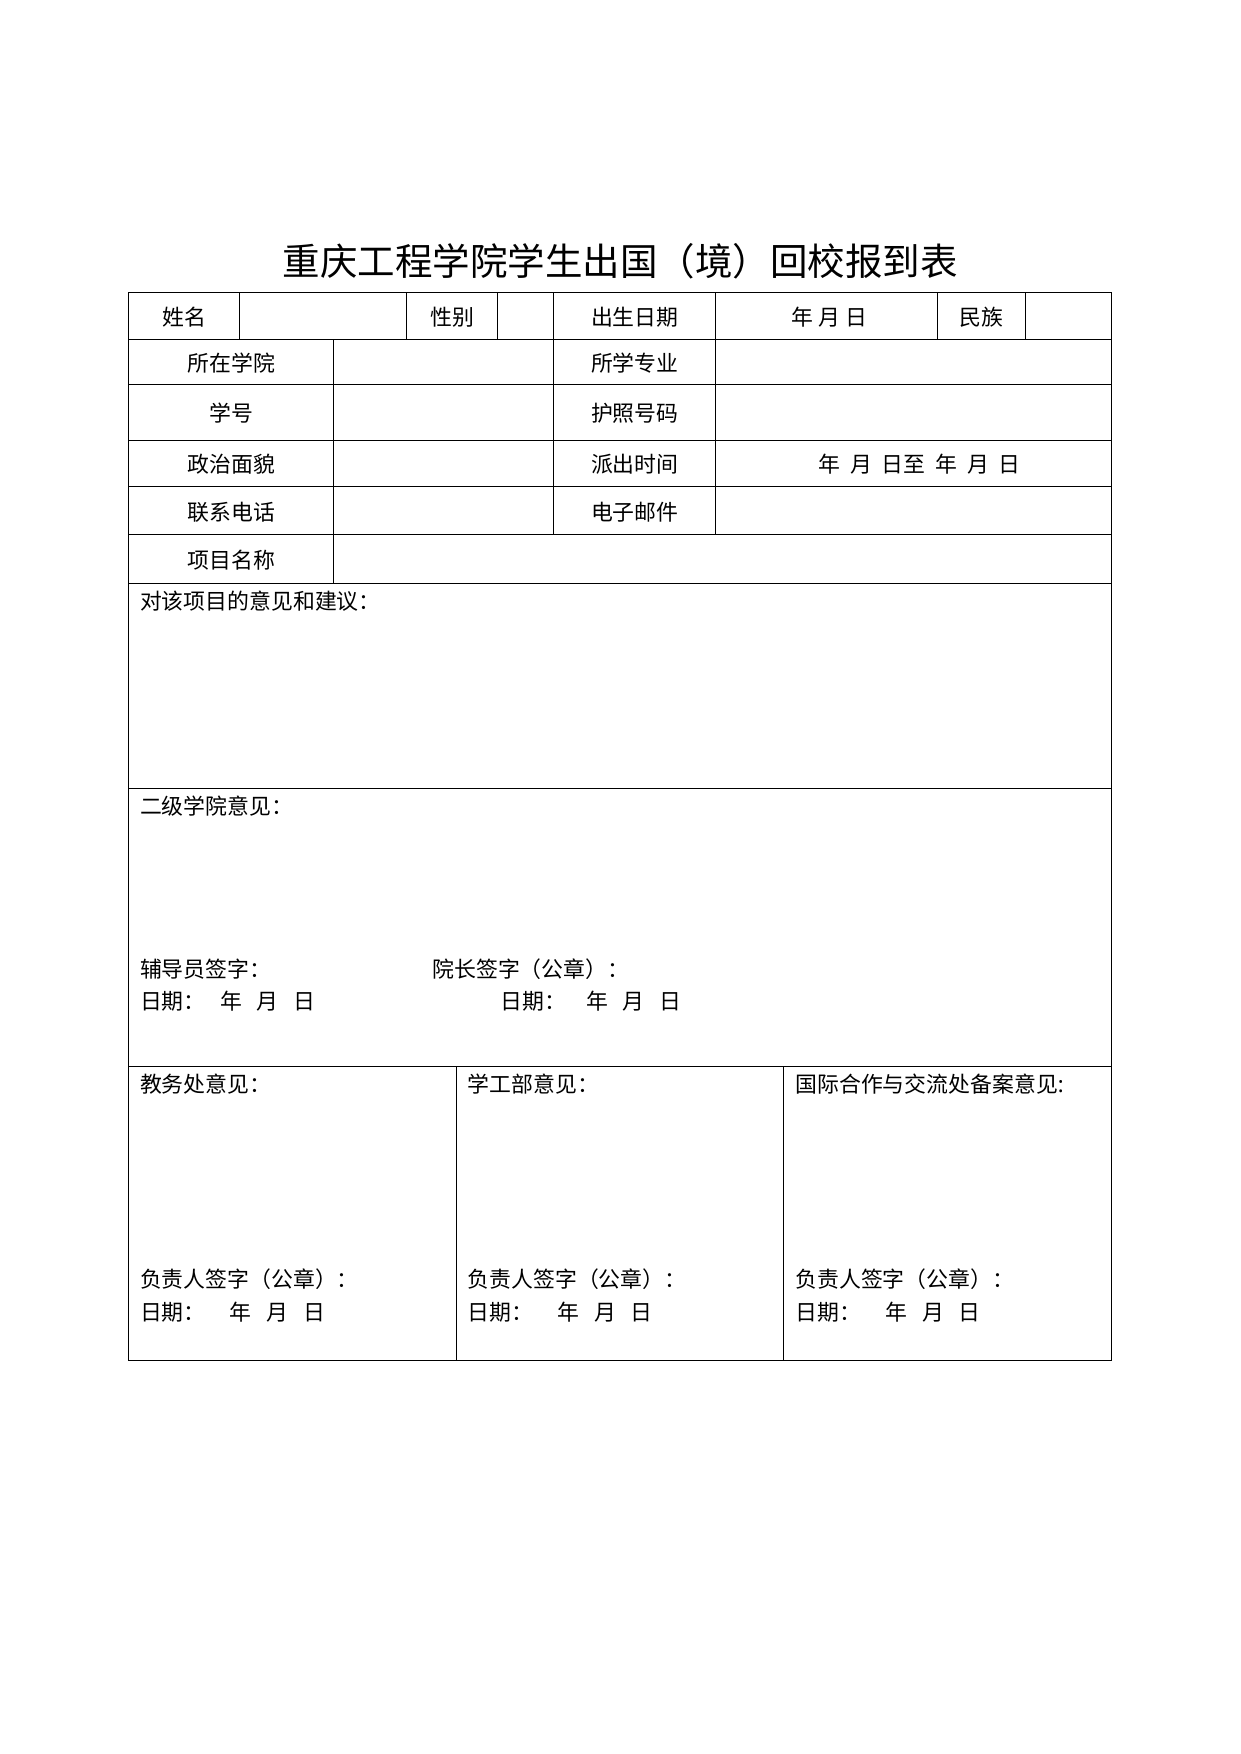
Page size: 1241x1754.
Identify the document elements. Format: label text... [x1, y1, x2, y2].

table_cell 电子邮件 [554, 487, 715, 534]
table_cell 学工部意见： 负责人签字（公章）： 日期： 年 月 日 [457, 1067, 783, 1360]
table_cell 对该项目的意见和建议： [129, 584, 1111, 788]
table_cell [334, 535, 1111, 583]
table_cell 护照号码 [554, 385, 715, 440]
table_cell [334, 487, 553, 534]
table_header 姓名 [129, 293, 239, 339]
table_header [498, 293, 553, 339]
table_cell [716, 487, 1111, 534]
table_cell [716, 340, 1111, 384]
table_cell 政治面貌 [129, 441, 333, 486]
table_cell [334, 340, 553, 384]
table_cell 教务处意见： 负责人签字（公章）： 日期： 年 月 日 [129, 1067, 456, 1360]
table_header 出生日期 [554, 293, 715, 339]
table_cell 派出时间 [554, 441, 715, 486]
table_cell [334, 441, 553, 486]
table_header 性别 [407, 293, 497, 339]
table_cell 所在学院 [129, 340, 333, 384]
table_cell 二级学院意见： 辅导员签字： 院长签字（公章）： 日期： 年 月 日 日期： 年 月 日 [129, 789, 1111, 1066]
table_cell 联系电话 [129, 487, 333, 534]
table_cell 项目名称 [129, 535, 333, 583]
table_header 年 月 日 [716, 293, 937, 339]
table_cell 年 月 日至 年 月 日 [716, 441, 1111, 486]
table_cell 学号 [129, 385, 333, 440]
table_header 民族 [938, 293, 1025, 339]
table_cell [334, 385, 553, 440]
text 重庆工程学院学生出国（境）回校报到表 [187, 227, 1053, 292]
table_header [240, 293, 406, 339]
table_cell 所学专业 [554, 340, 715, 384]
table_cell [716, 385, 1111, 440]
table_header [1026, 293, 1111, 339]
table_cell 国际合作与交流处备案意见: 负责人签字（公章）： 日期： 年 月 日 [784, 1067, 1111, 1360]
